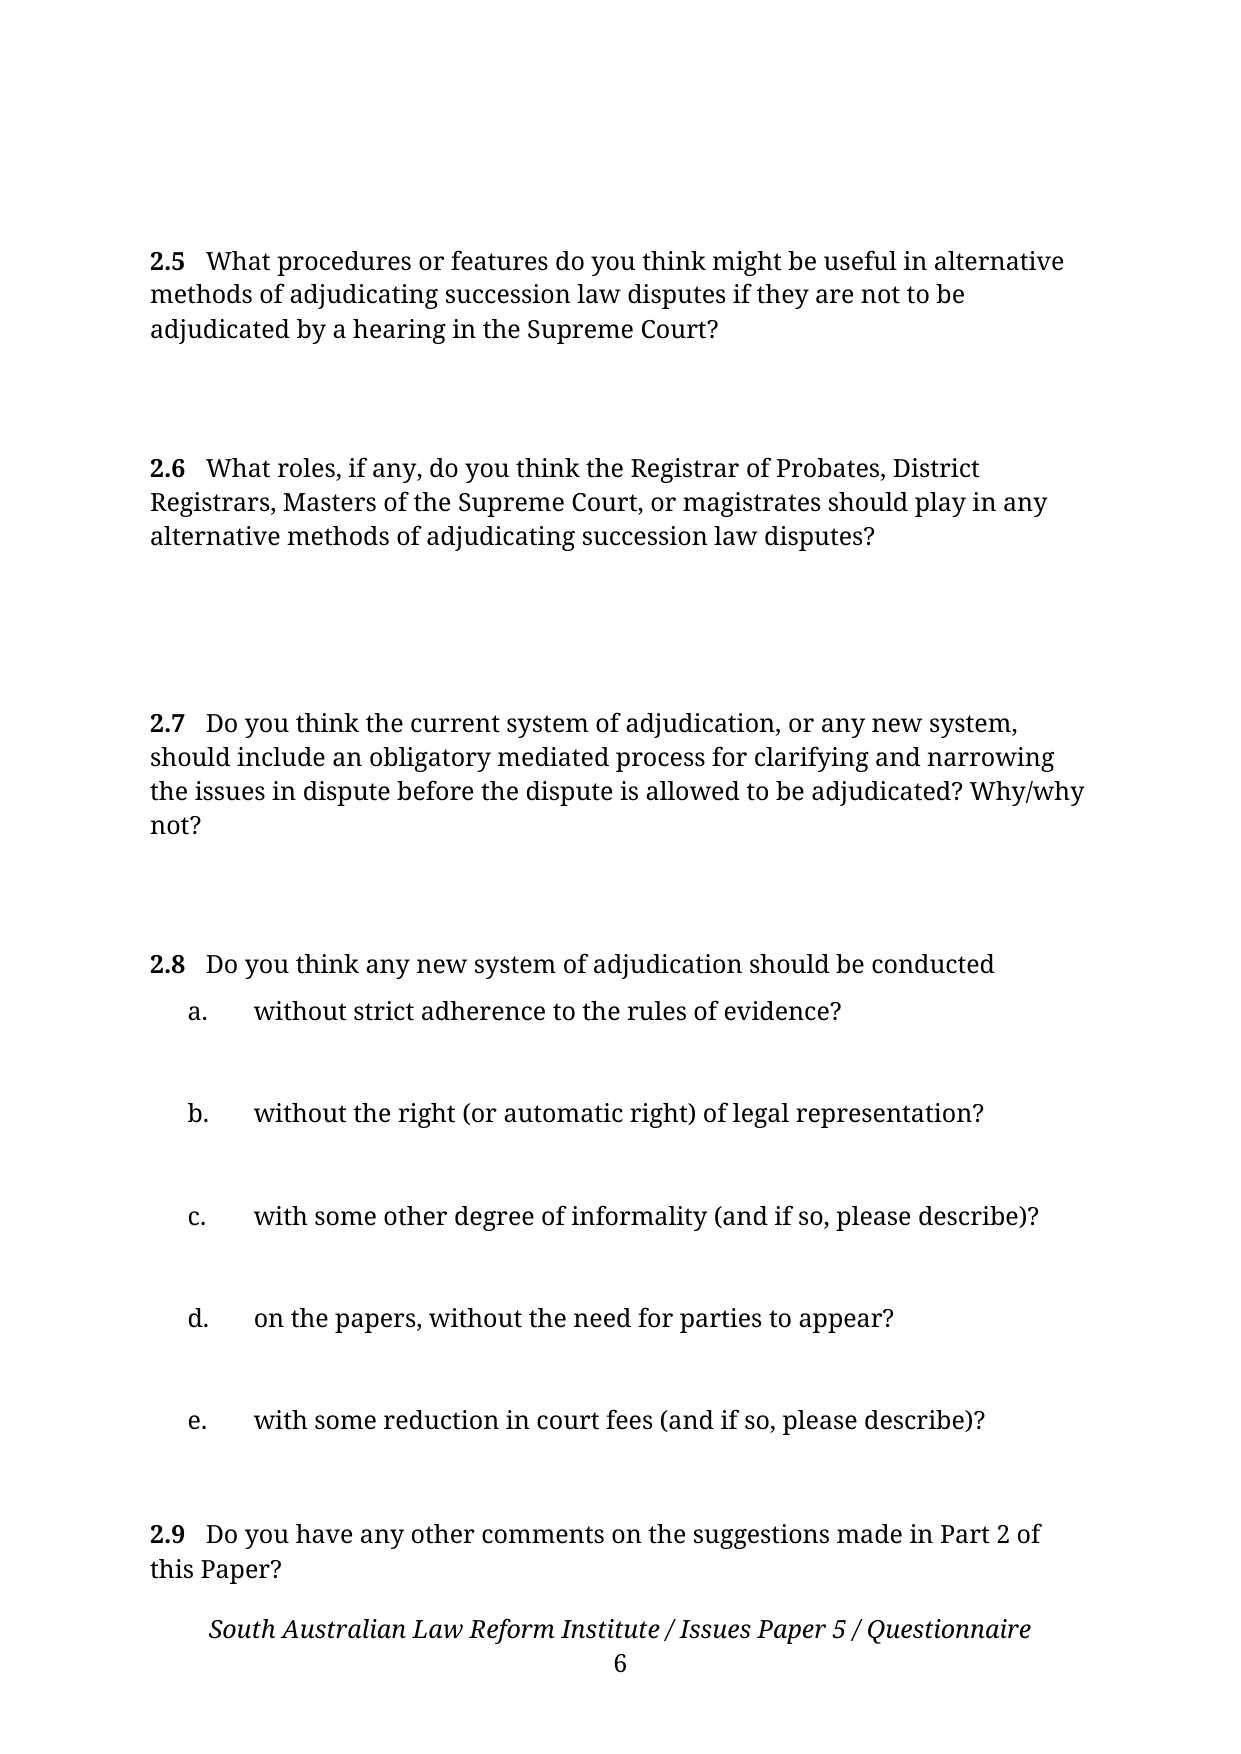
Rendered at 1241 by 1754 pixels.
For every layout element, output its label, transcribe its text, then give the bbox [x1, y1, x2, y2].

text 2.5 What procedures or features do you think might be useful in alternative methods of adjudicating succession law disputes if they are not to be adjudicated by a hearing in the Supreme Court? [150, 243, 1090, 345]
text 2.6 What roles, if any, do you think the Registrar of Probates, District Registrars, Masters of the Supreme Court, or magistrates should play in any alternative methods of adjudicating succession law disputes? [150, 451, 1090, 553]
list without the right (or automatic right) of legal representation? [187, 1096, 1090, 1130]
list with some other degree of informality (and if so, please describe)? [187, 1198, 1090, 1232]
list with some reduction in court fees (and if so, please describe)? [187, 1402, 1090, 1437]
text 2.7 Do you think the current system of adjudication, or any new system, should include an obligatory mediated process for clarifying and narrowing the issues in dispute before the dispute is allowed to be adjudicated? Why/why not? [150, 705, 1090, 842]
list on the papers, without the need for parties to appear? [187, 1300, 1090, 1334]
text 2.9 Do you have any other comments on the suggestions made in Part 2 of this Paper? [150, 1517, 1090, 1585]
list without strict adherence to the rules of evidence? [187, 994, 1090, 1028]
text 2.8 Do you think any new system of adjudication should be conducted [150, 947, 1090, 981]
